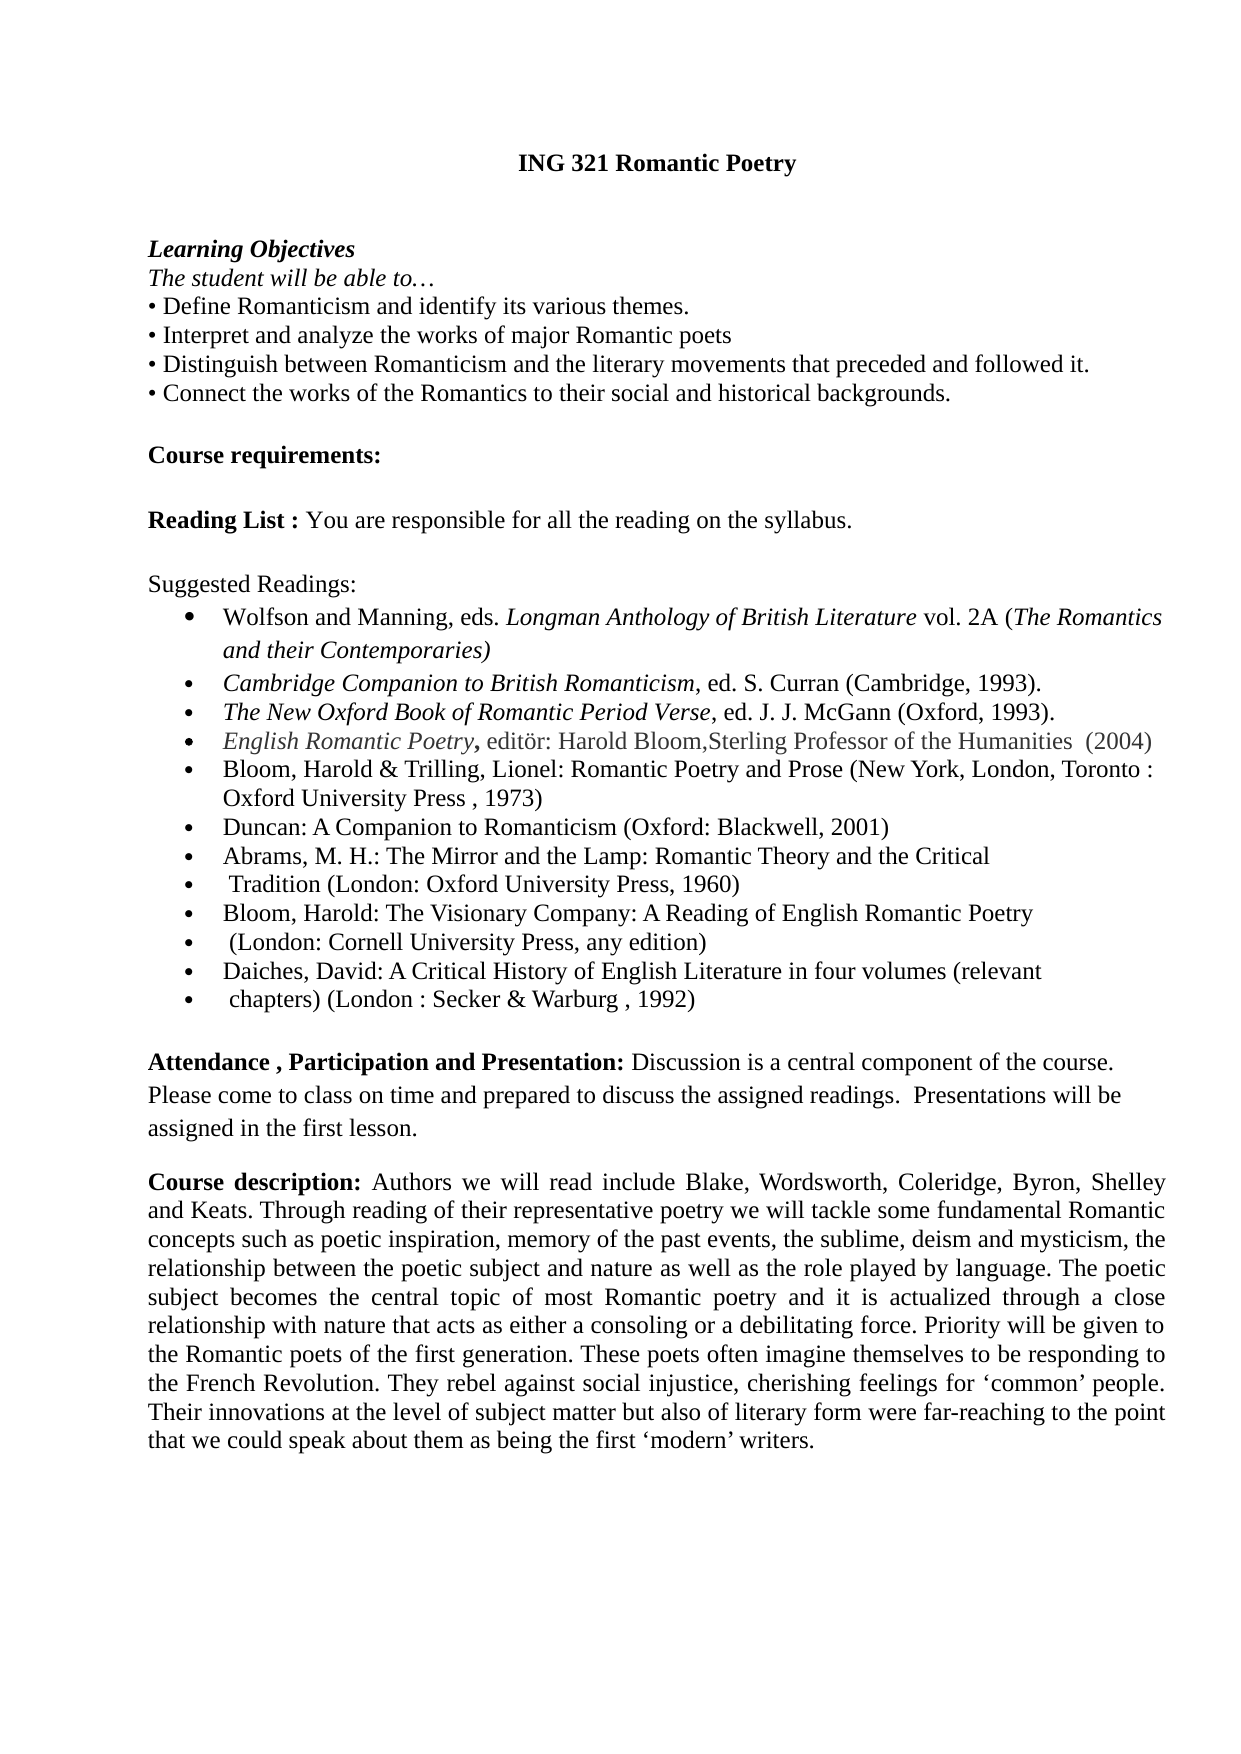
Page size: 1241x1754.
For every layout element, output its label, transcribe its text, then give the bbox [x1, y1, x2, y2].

list chapters) (London : Secker & Warburg , 1992) [185, 984, 1167, 1013]
text The student will be able to… [148, 263, 1167, 291]
list Bloom, Harold & Trilling, Lionel: Romantic Poetry and Prose (New York, London, Toronto : Oxford University Press , 1973) [185, 754, 1167, 812]
list Tradition (London: Oxford University Press, 1960) [185, 869, 1167, 898]
list Bloom, Harold: The Visionary Company: A Reading of English Romantic Poetry [185, 898, 1167, 927]
text Suggested Readings: [148, 569, 1167, 598]
list Cambridge Companion to British Romanticism, ed. S. Curran (Cambridge, 1993). [185, 668, 1167, 697]
list English Romantic Poetry, editör: Harold Bloom,Sterling Professor of the Humanities (2004) [185, 726, 1167, 754]
list Abrams, M. H.: The Mirror and the Lamp: Romantic Theory and the Critical [185, 841, 1167, 869]
list Wolfson and Manning, eds. Longman Anthology of British Literature vol. 2A (The Romantics and their Contemporaries) [185, 602, 1167, 664]
text • Distinguish between Romanticism and the literary movements that preceded and followed it. [148, 349, 1167, 378]
text Course requirements: [148, 440, 1167, 468]
list Duncan: A Companion to Romanticism (Oxford: Blackwell, 2001) [185, 812, 1167, 841]
list The New Oxford Book of Romantic Period Verse, ed. J. J. McGann (Oxford, 1993). [185, 697, 1167, 726]
text Learning Objectives [148, 234, 1167, 263]
text Reading List : You are responsible for all the reading on the syllabus. [148, 505, 1167, 534]
list (London: Cornell University Press, any edition) [185, 927, 1167, 956]
text • Interpret and analyze the works of major Romantic poets [148, 320, 1167, 349]
list Daiches, David: A Critical History of English Literature in four volumes (relevant [185, 956, 1167, 984]
text • Connect the works of the Romantics to their social and historical backgrounds. [148, 378, 1167, 406]
text Attendance , Participation and Presentation: Discussion is a central component of the course. Please come to class on time and prepared to discuss the assigned readings. Presentations will be assigned in the first lesson. [148, 1047, 1167, 1142]
text ING 321 Romantic Poetry [148, 148, 1167, 176]
text Course description: Authors we will read include Blake, Wordsworth, Coleridge, Byron, Shelley and Keats. Through reading of their representative poetry we will tackle some fundamental Romantic concepts such as poetic inspiration, memory of the past events, the sublime, deism and mysticism, the relationship between the poetic subject and nature as well as the role played by language. The poetic subject becomes the central topic of most Romantic poetry and it is actualized through a close relationship with nature that acts as either a consoling or a debilitating force. Priority will be given to the Romantic poets of the first generation. These poets often imagine themselves to be responding to the French Revolution. They rebel against social injustice, cherishing feelings for ‘common’ people. Their innovations at the level of subject matter but also of literary form were far-reaching to the point that we could speak about them as being the first ‘modern’ writers. [148, 1167, 1167, 1454]
text • Define Romanticism and identify its various themes. [148, 291, 1167, 320]
